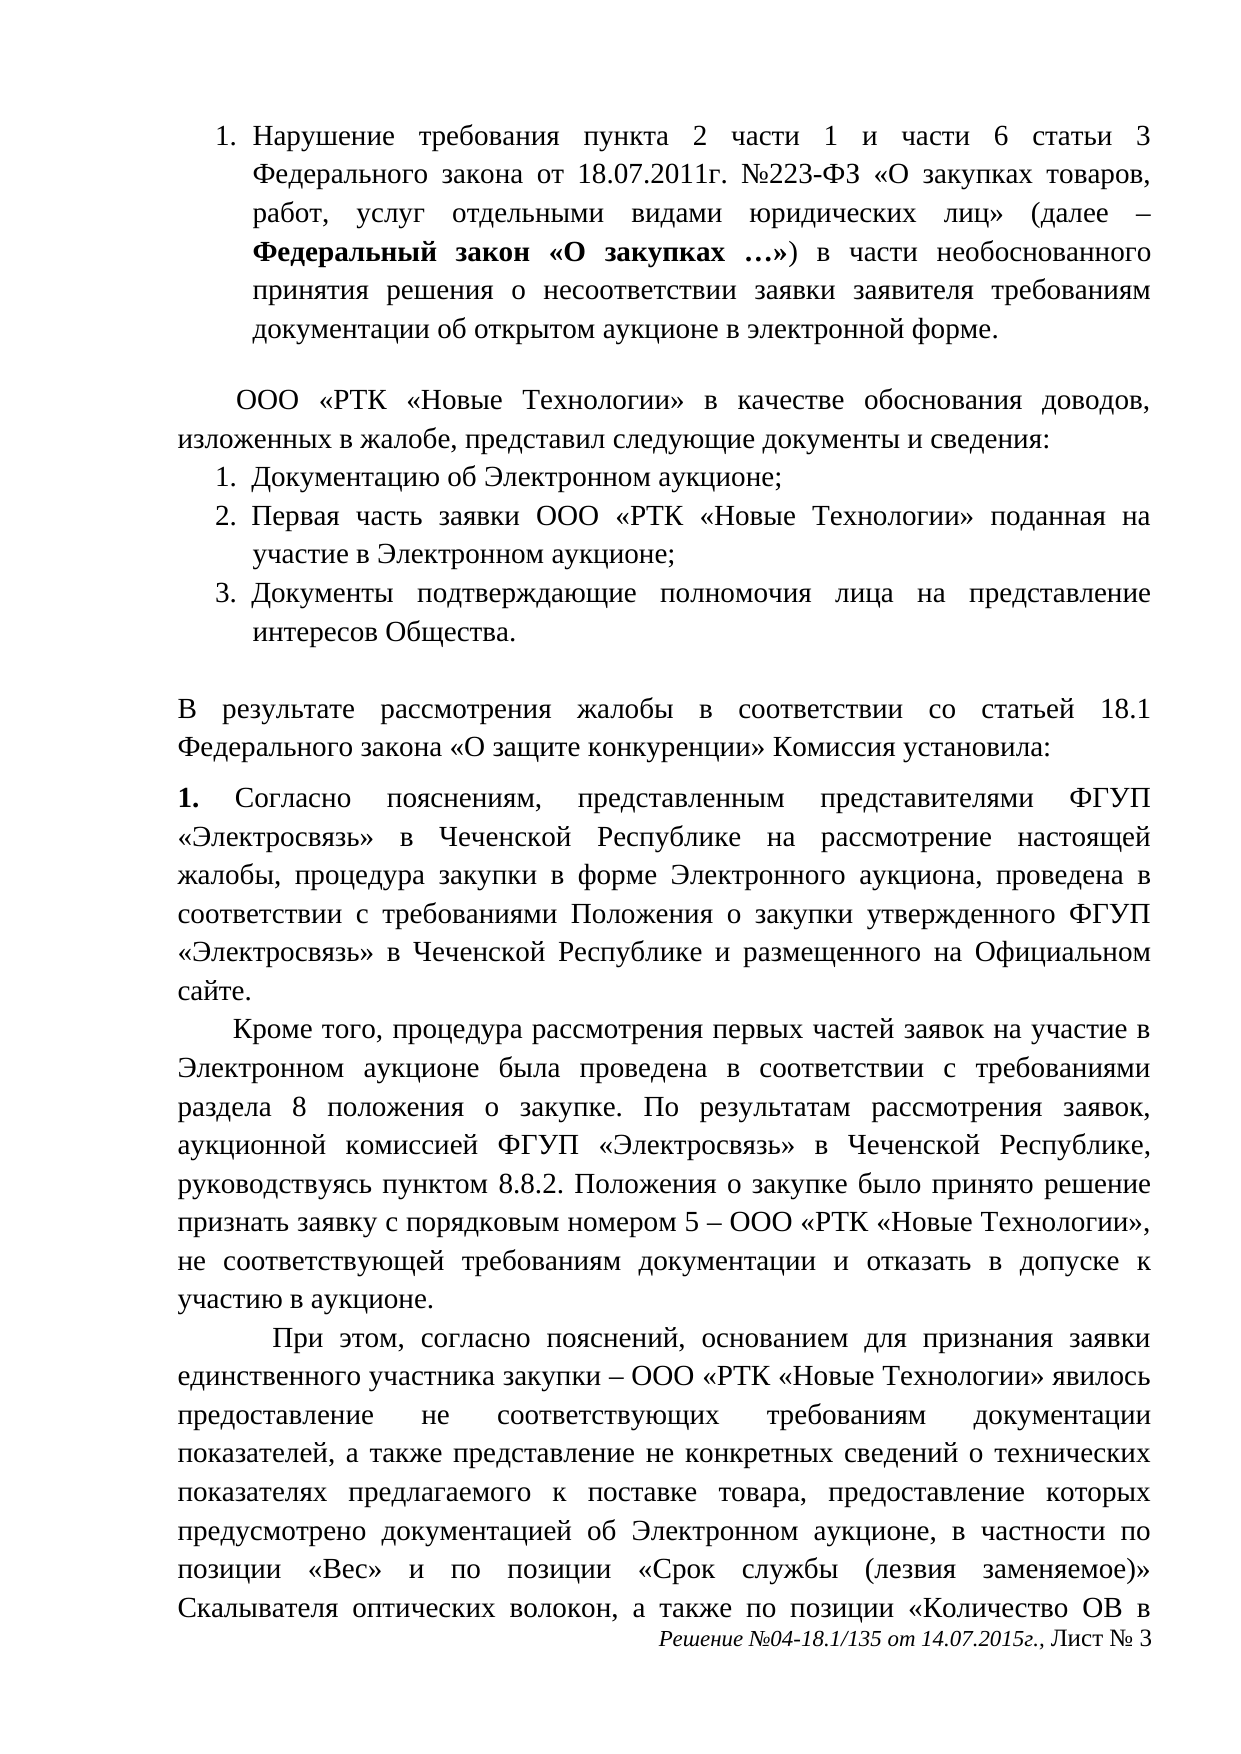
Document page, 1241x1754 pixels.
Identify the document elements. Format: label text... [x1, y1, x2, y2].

list Документы подтверждающие полномочия лица на представление интересов Общества. [215, 575, 1152, 647]
text Кроме того, процедура рассмотрения первых частей заявок на участие в Электронном аукционе была проведена в соответствии с требованиями раздела 8 положения о закупке. По результатам рассмотрения заявок, аукционной комиссией ФГУП «Электросвязь» в Чеченской Республике, руководствуясь пунктом 8.8.2. Положения о закупке было принято решение признать заявку с порядковым номером 5 – ООО «РТК «Новые Технологии», не соответствующей требованиям документации и отказать в допуске к участию в аукционе. [177, 1012, 1152, 1315]
text ООО «РТК «Новые Технологии» в качестве обоснования доводов, изложенных в жалобе, представил следующие документы и сведения: [177, 382, 1152, 454]
list Нарушение требования пункта 2 части 1 и части 6 статьи 3 Федерального закона от 18.07.2011г. №223-ФЗ «О закупках товаров, работ, услуг отдельными видами юридических лиц» (далее – Федеральный закон «О закупках …») в части необоснованного принятия решения о несоответствии заявки заявителя требованиям документации об открытом аукционе в электронной форме. [215, 118, 1152, 344]
text 1. Согласно пояснениям, представленным представителями ФГУП «Электросвязь» в Чеченской Республике на рассмотрение настоящей жалобы, процедура закупки в форме Электронного аукциона, проведена в соответствии с требованиями Положения о закупки утвержденного ФГУП «Электросвязь» в Чеченской Республике и размещенного на Официальном сайте. [177, 780, 1152, 1007]
text В результате рассмотрения жалобы в соответствии со статьей 18.1 Федерального закона «О защите конкуренции» Комиссия установила: [177, 691, 1152, 763]
list Документацию об Электронном аукционе; [215, 459, 1152, 493]
list Первая часть заявки ООО «РТК «Новые Технологии» поданная на участие в Электронном аукционе; [215, 498, 1152, 570]
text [177, 1320, 1152, 1623]
